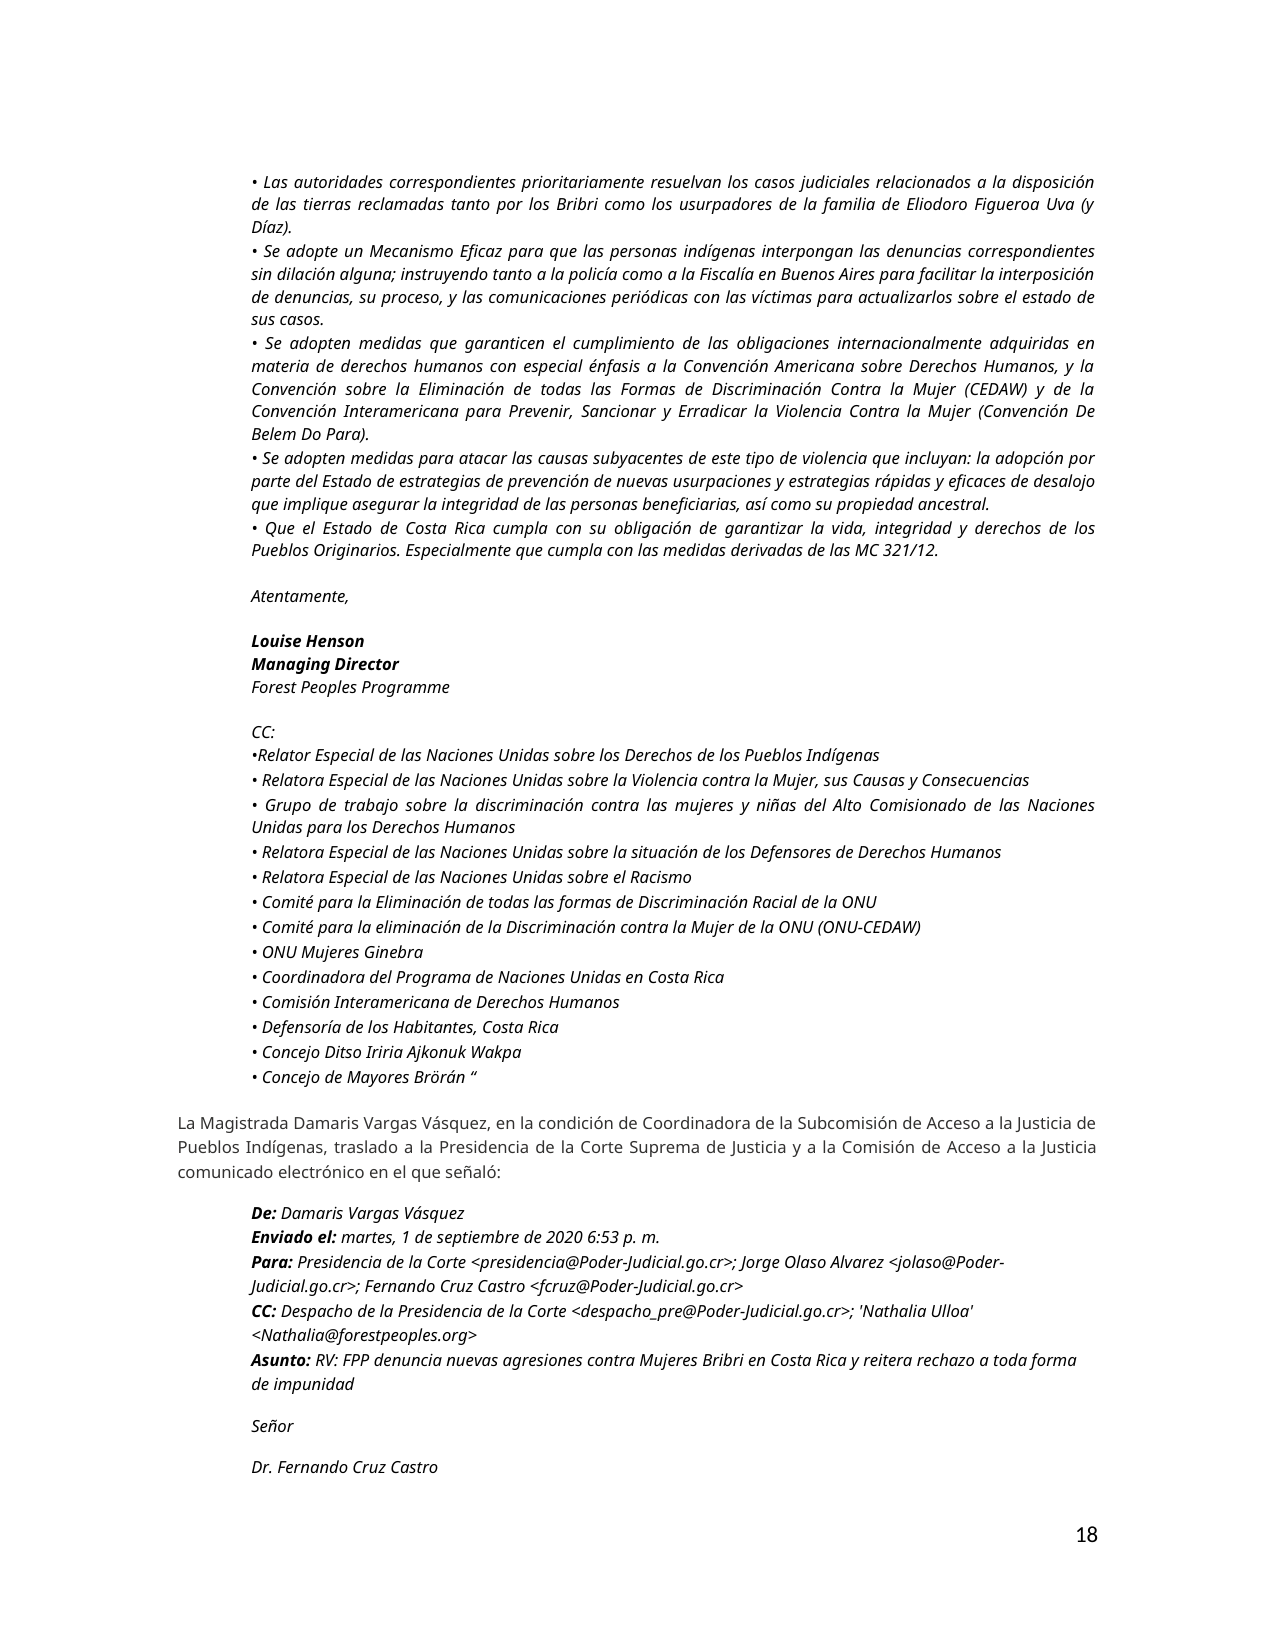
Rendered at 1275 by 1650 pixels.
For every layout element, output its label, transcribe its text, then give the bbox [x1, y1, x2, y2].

text • Las autoridades correspondientes prioritariamente resuelvan los casos judiciales relacionados a la disposición de las tierras reclamadas tanto por los Bribri como los usurpadores de la familia de Eliodoro Figueroa Uva (y Díaz). [251, 170, 1098, 238]
text CC: [251, 721, 1098, 743]
text Forest Peoples Programme [251, 675, 1098, 698]
text • Comité para la eliminación de la Discriminación contra la Mujer de la ONU (ONU-CEDAW) [251, 916, 1098, 939]
text • Concejo de Mayores Brörán “ [251, 1066, 1098, 1089]
text • Defensoría de los Habitantes, Costa Rica [251, 1016, 1098, 1039]
text •Relator Especial de las Naciones Unidas sobre los Derechos de los Pueblos Indígenas [251, 743, 1098, 766]
text • Se adopte un Mecanismo Eficaz para que las personas indígenas interpongan las denuncias correspondientes sin dilación alguna; instruyendo tanto a la policía como a la Fiscalía en Buenos Aires para facilitar la interposición de denuncias, su proceso, y las comunicaciones periódicas con las víctimas para actualizarlos sobre el estado de sus casos. [251, 240, 1098, 331]
text Atentamente, [251, 584, 1098, 607]
text Señor [251, 1414, 1098, 1437]
text • Se adopten medidas que garanticen el cumplimiento de las obligaciones internacionalmente adquiridas en materia de derechos humanos con especial énfasis a la Convención Americana sobre Derechos Humanos, y la Convención sobre la Eliminación de todas las Formas de Discriminación Contra la Mujer (CEDAW) y de la Convención Interamericana para Prevenir, Sancionar y Erradicar la Violencia Contra la Mujer (Convención De Belem Do Para). [251, 332, 1098, 446]
text • Relatora Especial de las Naciones Unidas sobre la situación de los Defensores de Derechos Humanos [251, 841, 1098, 864]
text • ONU Mujeres Ginebra [251, 941, 1098, 964]
text • Se adopten medidas para atacar las causas subyacentes de este tipo de violencia que incluyan: la adopción por parte del Estado de estrategias de prevención de nuevas usurpaciones y estrategias rápidas y eficaces de desalojo que implique asegurar la integridad de las personas beneficiarias, así como su propiedad ancestral. [251, 447, 1098, 515]
text De: Damaris Vargas Vásquez Enviado el: martes, 1 de septiembre de 2020 6:53 p. m. Para: Presidencia de la Corte <presidencia@Poder-Judicial.go.cr>; Jorge Olaso Alvarez <jolaso@Poder-Judicial.go.cr>; Fernando Cruz Castro <fcruz@Poder-Judicial.go.cr> CC: Despacho de la Presidencia de la Corte <despacho_pre@Poder-Judicial.go.cr>; 'Nathalia Ulloa' <Nathalia@forestpeoples.org> Asunto: RV: FPP denuncia nuevas agresiones contra Mujeres Bribri en Costa Rica y reitera rechazo a toda forma de impunidad [251, 1202, 1098, 1396]
text • Grupo de trabajo sobre la discriminación contra las mujeres y niñas del Alto Comisionado de las Naciones Unidas para los Derechos Humanos [251, 793, 1098, 839]
text Dr. Fernando Cruz Castro [251, 1455, 1098, 1478]
text Managing Director [251, 653, 1098, 675]
text • Relatora Especial de las Naciones Unidas sobre la Violencia contra la Mujer, sus Causas y Consecuencias [251, 768, 1098, 791]
text • Que el Estado de Costa Rica cumpla con su obligación de garantizar la vida, integridad y derechos de los Pueblos Originarios. Especialmente que cumpla con las medidas derivadas de las MC 321/12. [251, 516, 1098, 562]
text La Magistrada Damaris Vargas Vásquez, en la condición de Coordinadora de la Subcomisión de Acceso a la Justicia de Pueblos Indígenas, traslado a la Presidencia de la Corte Suprema de Justicia y a la Comisión de Acceso a la Justicia comunicado electrónico en el que señaló: [177, 1112, 1098, 1183]
text • Comité para la Eliminación de todas las formas de Discriminación Racial de la ONU [251, 891, 1098, 914]
text • Relatora Especial de las Naciones Unidas sobre el Racismo [251, 866, 1098, 889]
text • Comisión Interamericana de Derechos Humanos [251, 991, 1098, 1014]
text • Concejo Ditso Iriria Ajkonuk Wakpa [251, 1041, 1098, 1064]
text Louise Henson [251, 630, 1098, 653]
text • Coordinadora del Programa de Naciones Unidas en Costa Rica [251, 966, 1098, 989]
